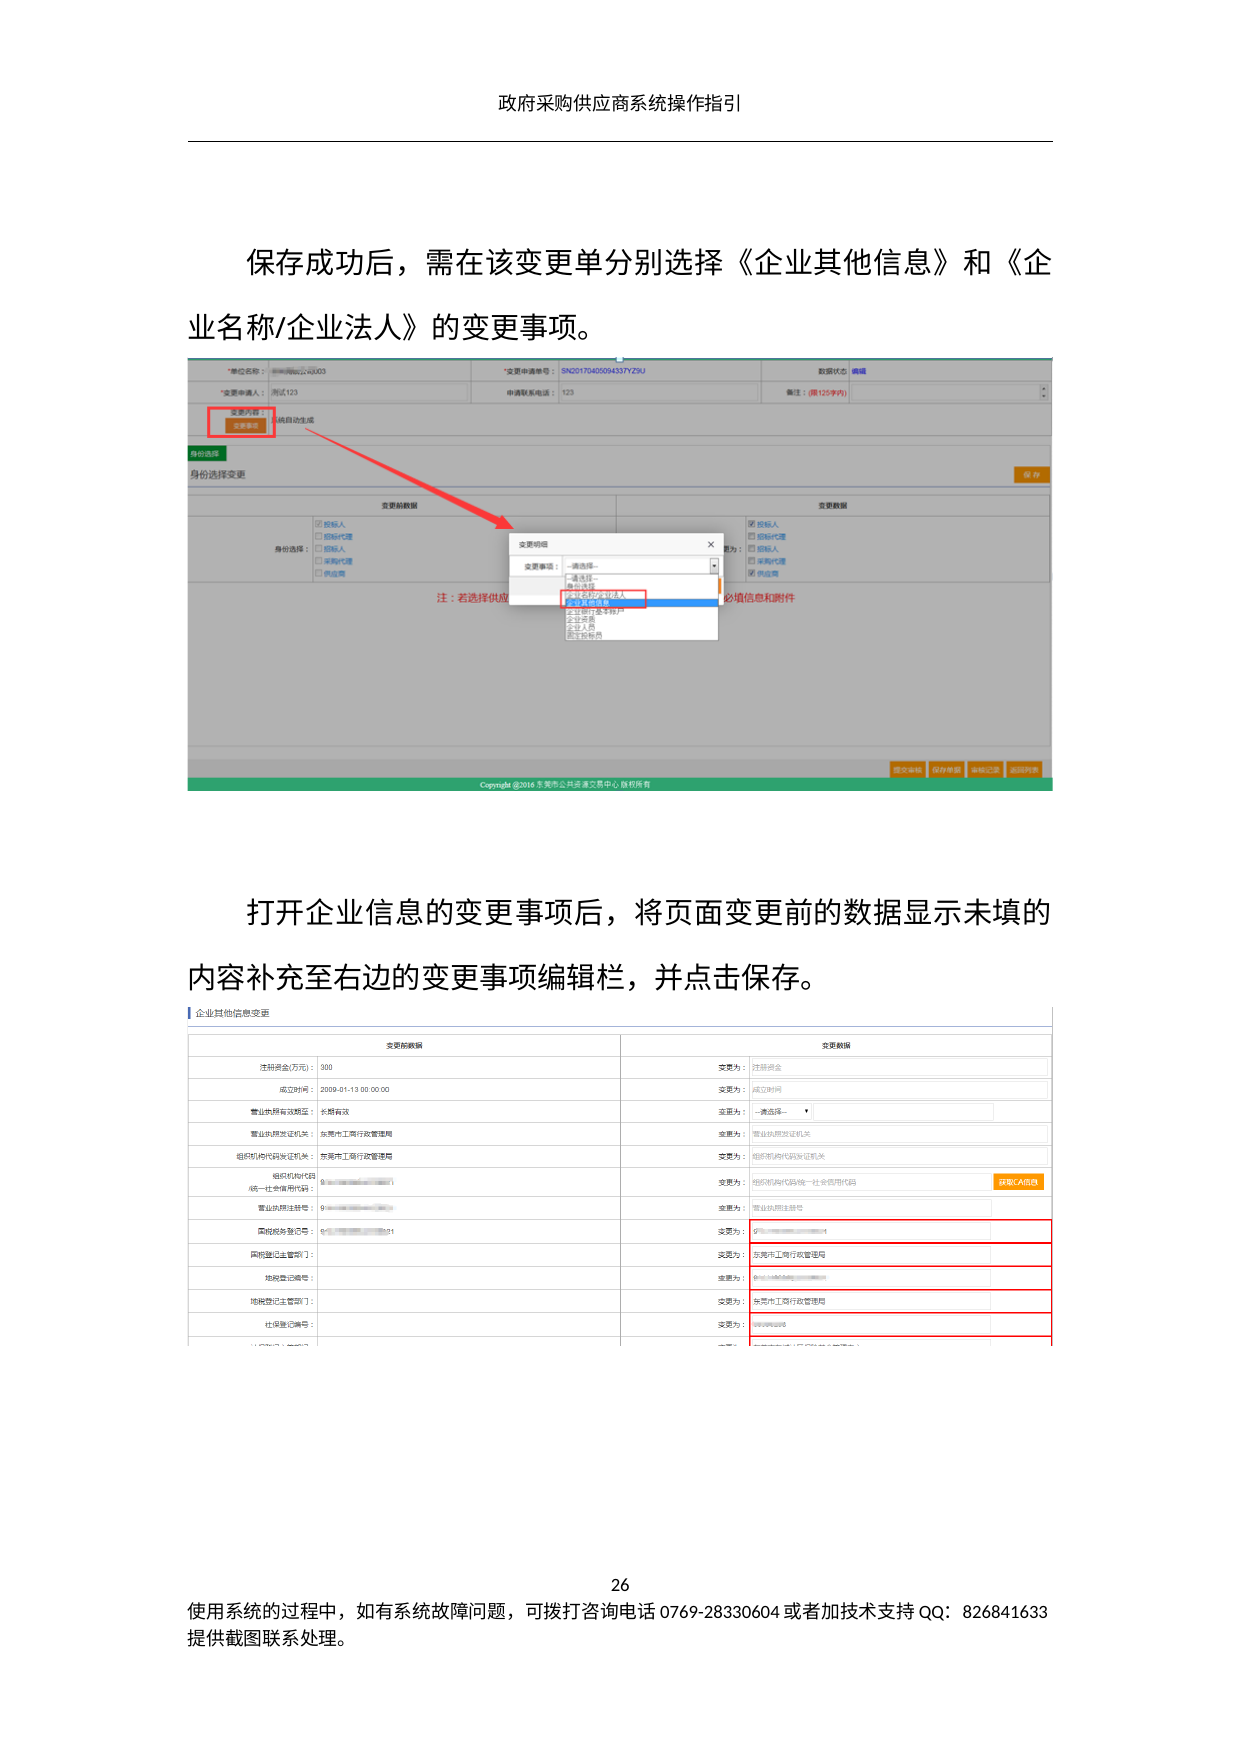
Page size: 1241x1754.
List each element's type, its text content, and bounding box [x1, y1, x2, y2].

picture [187, 357, 1053, 791]
picture [187, 1007, 1053, 1346]
text 打开企业信息的变更事项后，将页面变更前的数据显示未填的内容补充至右边的变更事项编辑栏，并点击保存。 [187, 878, 1053, 1007]
text 保存成功后，需在该变更单分别选择《企业其他信息》和《企业名称/企业法人》的变更事项。 [187, 228, 1053, 357]
